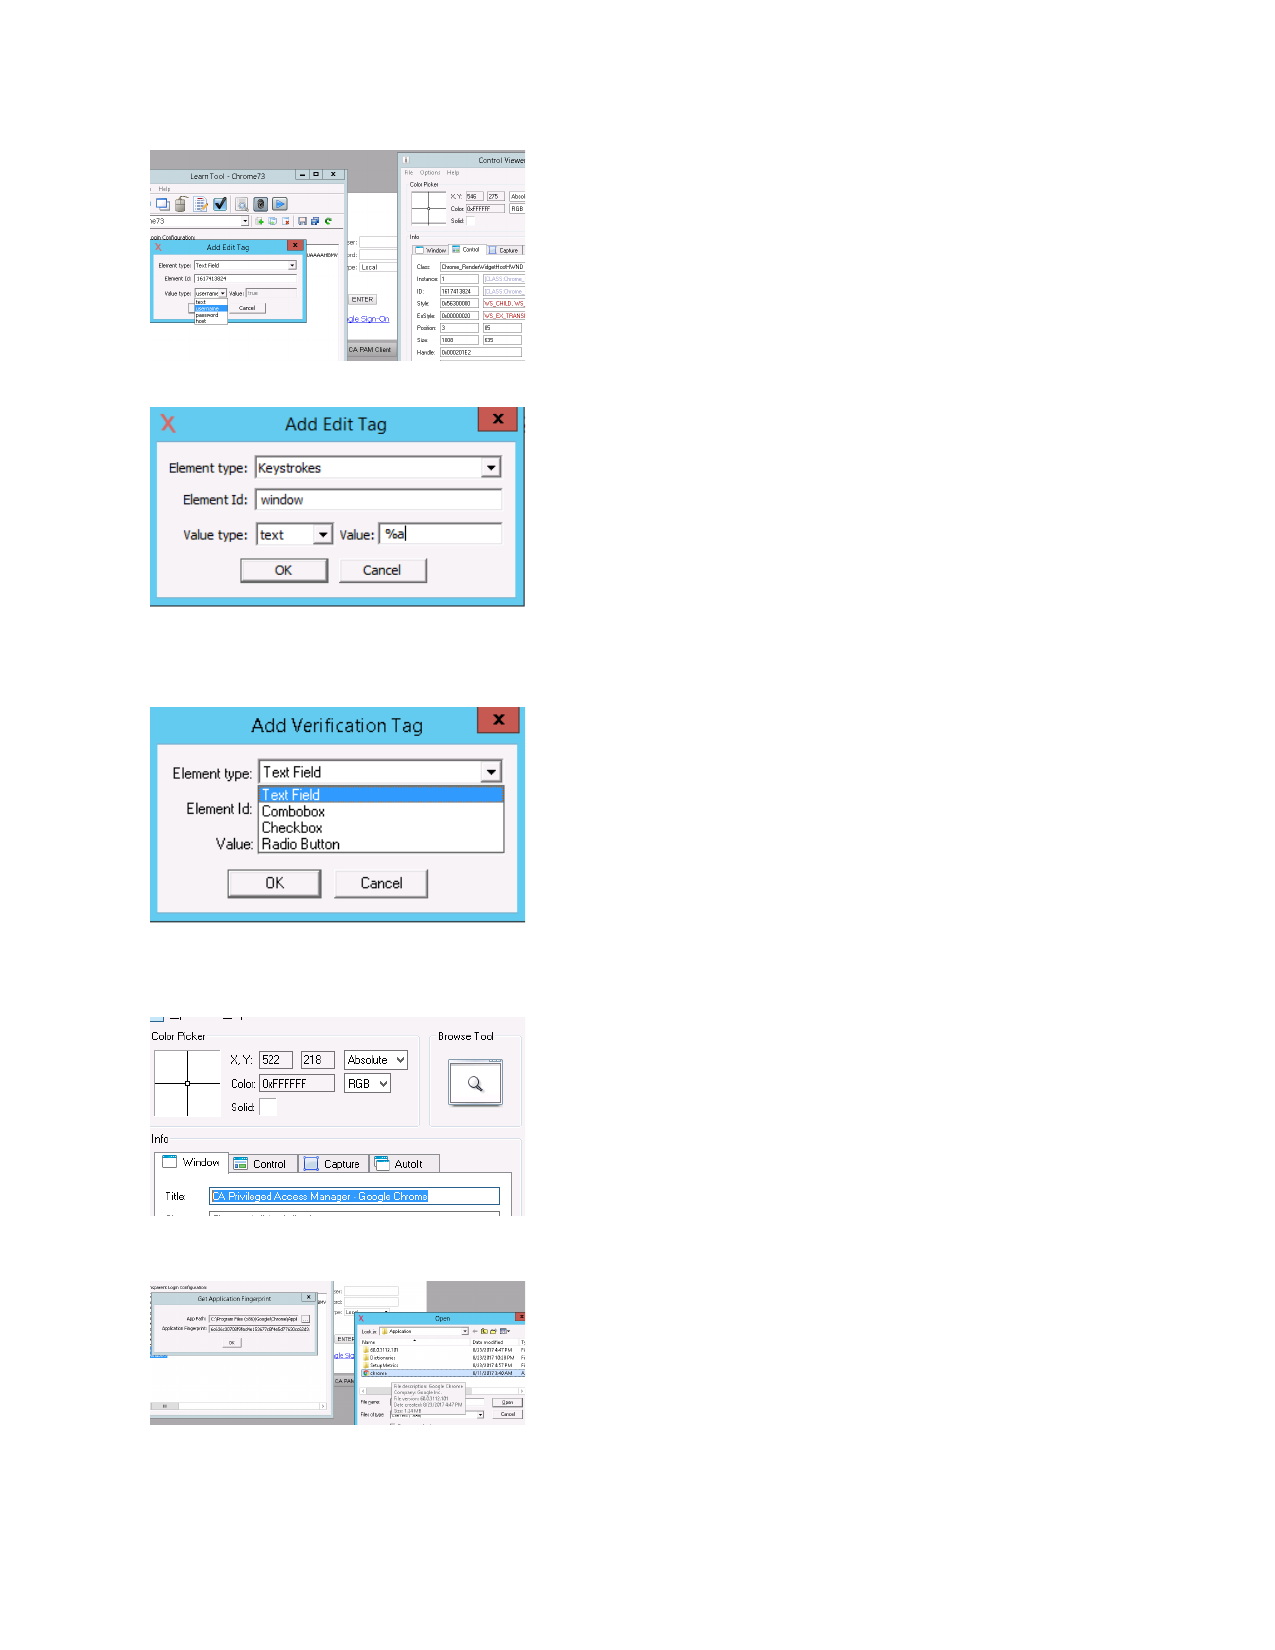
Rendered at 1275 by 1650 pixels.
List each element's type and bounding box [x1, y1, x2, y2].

picture [150, 407, 525, 609]
picture [150, 707, 525, 925]
picture [150, 1017, 525, 1216]
picture [150, 150, 525, 361]
picture [150, 1281, 525, 1425]
